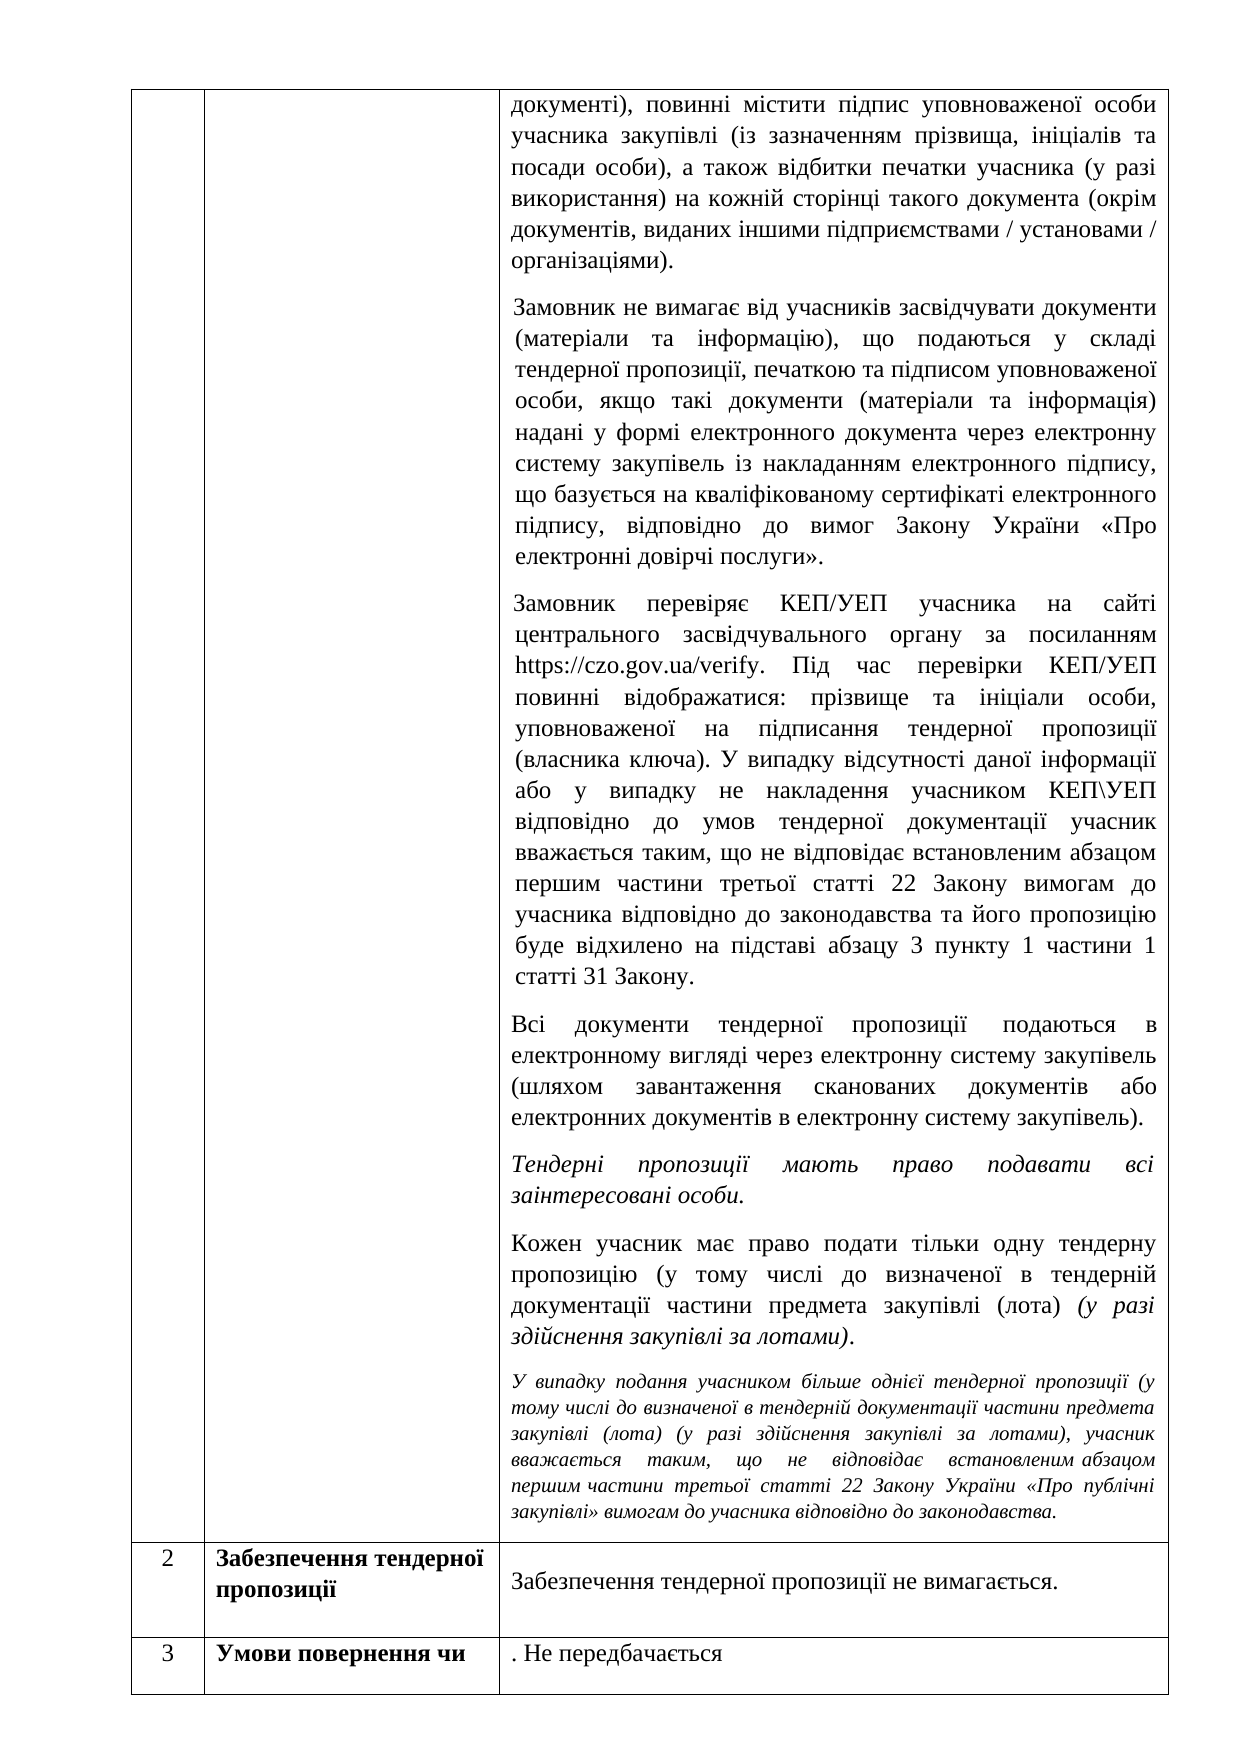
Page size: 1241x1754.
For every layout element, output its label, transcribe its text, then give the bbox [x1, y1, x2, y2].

table_cell 1 [132, 90, 204, 1542]
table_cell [500, 90, 1168, 1542]
table_cell . Не передбачається [500, 1638, 1168, 1694]
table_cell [205, 90, 499, 1542]
table_cell Забезпечення тендерної пропозиції не вимагається. [500, 1543, 1168, 1637]
table_cell Забезпечення тендерної пропозиції [205, 1543, 499, 1637]
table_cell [205, 1638, 499, 1694]
table_cell 2 [132, 1543, 204, 1637]
table_cell 3 [132, 1638, 204, 1694]
